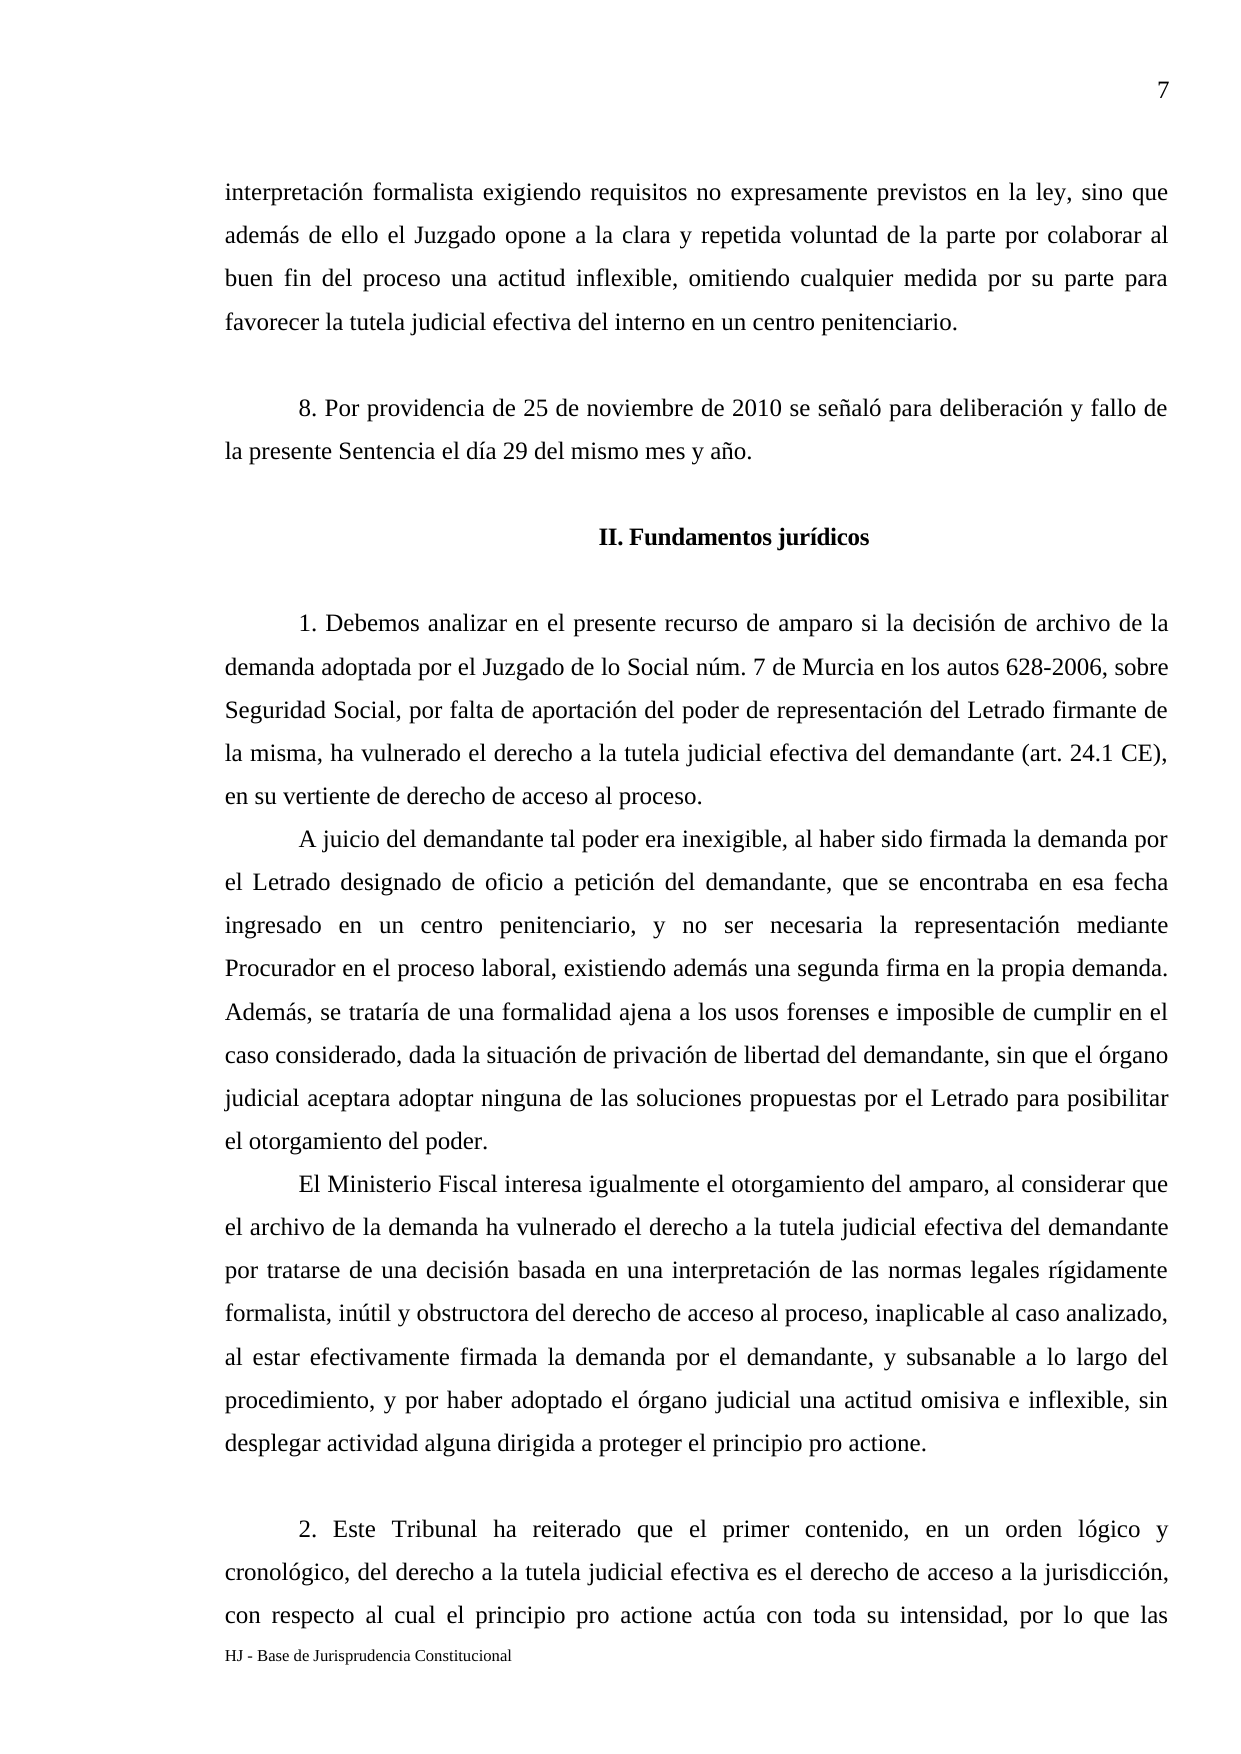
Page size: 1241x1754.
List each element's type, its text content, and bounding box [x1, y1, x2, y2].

text 1. Debemos analizar en el presente recurso de amparo si la decisión de archivo de la demanda adoptada por el Juzgado de lo Social núm. 7 de Murcia en los autos 628-2006, sobre Seguridad Social, por falta de aportación del poder de representación del Letrado firmante de la misma, ha vulnerado el derecho a la tutela judicial efectiva del demandante (art. 24.1 CE), en su vertiente de derecho de acceso al proceso. [224, 608, 1169, 810]
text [224, 1514, 1169, 1629]
text El Ministerio Fiscal interesa igualmente el otorgamiento del amparo, al considerar que el archivo de la demanda ha vulnerado el derecho a la tutela judicial efectiva del demandante por tratarse de una decisión basada en una interpretación de las normas legales rígidamente formalista, inútil y obstructora del derecho de acceso al proceso, inaplicable al caso analizado, al estar efectivamente firmada la demanda por el demandante, y subsanable a lo largo del procedimiento, y por haber adoptado el órgano judicial una actitud omisiva e inflexible, sin desplegar actividad alguna dirigida a proteger el principio pro actione. [224, 1169, 1169, 1457]
subtitle II. Fundamentos jurídicos [224, 522, 1169, 551]
text 8. Por providencia de 25 de noviembre de 2010 se señaló para deliberación y fallo de la presente Sentencia el día 29 del mismo mes y año. [224, 393, 1169, 465]
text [224, 177, 1169, 335]
text A juicio del demandante tal poder era inexigible, al haber sido firmada la demanda por el Letrado designado de oficio a petición del demandante, que se encontraba en esa fecha ingresado en un centro penitenciario, y no ser necesaria la representación mediante Procurador en el proceso laboral, existiendo además una segunda firma en la propia demanda. Además, se trataría de una formalidad ajena a los usos forenses e imposible de cumplir en el caso considerado, dada la situación de privación de libertad del demandante, sin que el órgano judicial aceptara adoptar ninguna de las soluciones propuestas por el Letrado para posibilitar el otorgamiento del poder. [224, 824, 1169, 1155]
